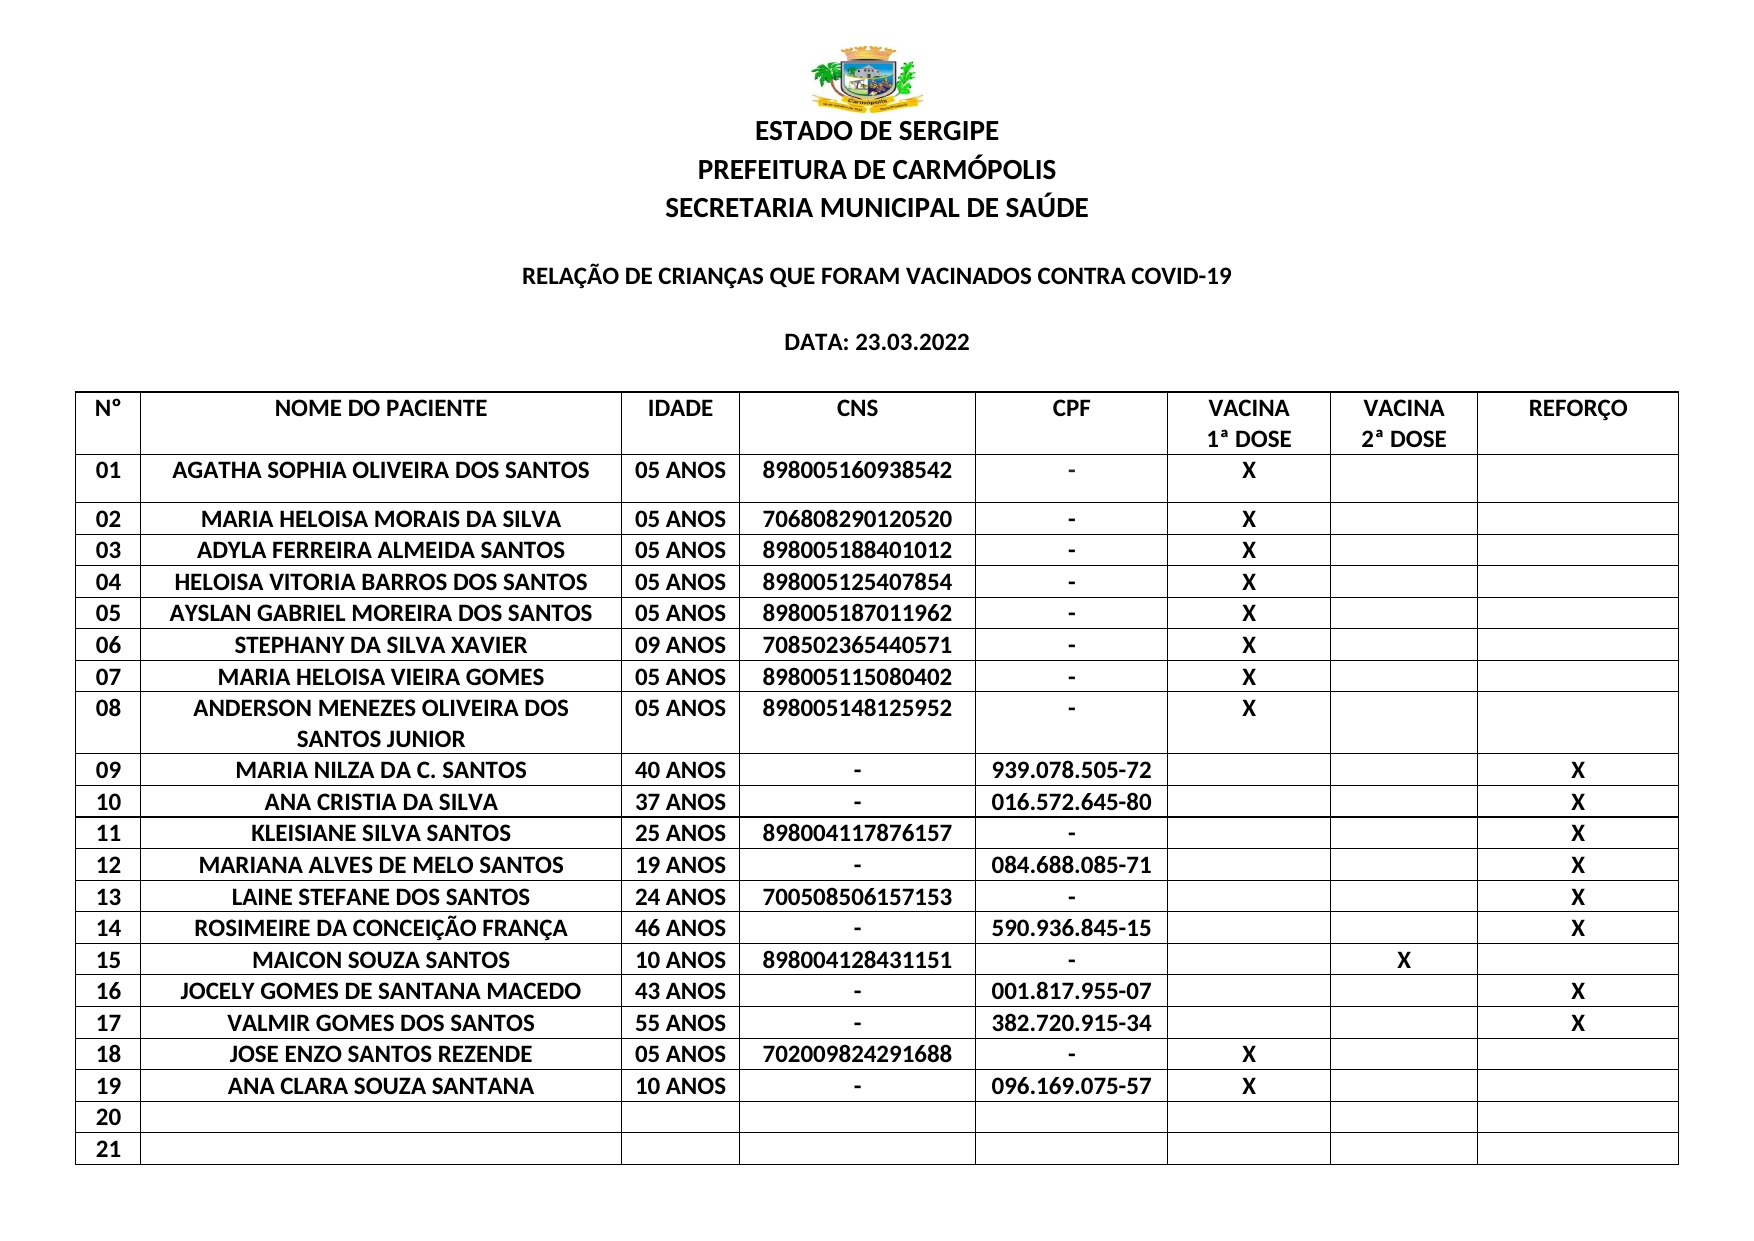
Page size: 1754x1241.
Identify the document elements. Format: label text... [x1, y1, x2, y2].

table_cell AGATHA SOPHIA OLIVEIRA DOS SANTOS [141, 455, 621, 502]
table_cell 898005148125952 [740, 692, 975, 753]
table_cell - [976, 661, 1167, 691]
table_cell 19 ANOS [622, 849, 739, 879]
table_cell - [740, 1007, 975, 1037]
table_cell 08 [76, 692, 140, 753]
table_cell 19 [76, 1070, 140, 1101]
table_cell [1478, 1070, 1678, 1101]
table_cell 898005125407854 [740, 566, 975, 597]
table_cell 21 [76, 1133, 140, 1164]
table_cell [976, 1133, 1167, 1164]
table_cell [1168, 975, 1330, 1006]
table_cell 939.078.505-72 [976, 754, 1167, 785]
table_cell 590.936.845-15 [976, 912, 1167, 943]
table_cell HELOISA VITORIA BARROS DOS SANTOS [141, 566, 621, 597]
table_cell [1478, 1133, 1678, 1164]
table_cell [622, 1133, 739, 1164]
table_cell X [1168, 692, 1330, 753]
table_header VACINA 1ª DOSE [1168, 393, 1330, 453]
table_cell [1168, 881, 1330, 911]
table_cell [1478, 598, 1678, 628]
table_cell 898004117876157 [740, 818, 975, 848]
table_cell [141, 1102, 621, 1132]
table_cell [1478, 629, 1678, 660]
table_cell X [1478, 1007, 1678, 1037]
table_cell JOCELY GOMES DE SANTANA MACEDO [141, 975, 621, 1006]
table_cell [740, 1102, 975, 1132]
table_cell X [1478, 912, 1678, 943]
table_cell 001.817.955-07 [976, 975, 1167, 1006]
table_cell [1168, 754, 1330, 785]
table_cell [1478, 661, 1678, 691]
table_cell 05 ANOS [622, 598, 739, 628]
table_cell - [740, 786, 975, 816]
table_cell 10 [76, 786, 140, 816]
table_cell 05 ANOS [622, 535, 739, 565]
table_cell ROSIMEIRE DA CONCEIÇÃO FRANÇA [141, 912, 621, 943]
table_cell [1331, 503, 1477, 533]
table_header Nº [76, 393, 140, 453]
table_cell X [1478, 849, 1678, 879]
table_cell - [740, 975, 975, 1006]
table_cell 02 [76, 503, 140, 533]
text RELAÇÃO DE CRIANÇAS QUE FORAM VACINADOS CONTRA COVID-19 [75, 260, 1679, 290]
table_cell 06 [76, 629, 140, 660]
table_cell [1331, 1102, 1477, 1132]
table_cell LAINE STEFANE DOS SANTOS [141, 881, 621, 911]
table_cell [1168, 786, 1330, 816]
table_cell [622, 1102, 739, 1132]
table_cell X [1168, 1070, 1330, 1101]
table_cell 10 ANOS [622, 1070, 739, 1101]
table_cell 702009824291688 [740, 1039, 975, 1069]
table_cell MAICON SOUZA SANTOS [141, 944, 621, 974]
table_cell 05 ANOS [622, 455, 739, 502]
table_cell [1478, 503, 1678, 533]
table_cell X [1168, 455, 1330, 502]
table_cell [1331, 598, 1477, 628]
table_cell 898005115080402 [740, 661, 975, 691]
table_cell [1331, 818, 1477, 848]
table_cell X [1478, 881, 1678, 911]
table_cell 096.169.075-57 [976, 1070, 1167, 1101]
table_cell ANDERSON MENEZES OLIVEIRA DOS SANTOS JUNIOR [141, 692, 621, 753]
table_cell [1331, 849, 1477, 879]
table_cell X [1478, 818, 1678, 848]
table_cell - [740, 849, 975, 879]
table_cell 17 [76, 1007, 140, 1037]
table_cell 05 ANOS [622, 661, 739, 691]
table_cell [1168, 912, 1330, 943]
table_cell [740, 1133, 975, 1164]
table_cell 40 ANOS [622, 754, 739, 785]
table_cell 05 ANOS [622, 1039, 739, 1069]
table_header CNS [740, 393, 975, 453]
table_header VACINA 2ª DOSE [1331, 393, 1477, 453]
table_cell JOSE ENZO SANTOS REZENDE [141, 1039, 621, 1069]
table_cell MARIA HELOISA VIEIRA GOMES [141, 661, 621, 691]
table_cell [1168, 1133, 1330, 1164]
table_cell MARIA NILZA DA C. SANTOS [141, 754, 621, 785]
table_cell - [740, 754, 975, 785]
table_cell X [1478, 786, 1678, 816]
table_cell 12 [76, 849, 140, 879]
table_cell 05 ANOS [622, 566, 739, 597]
table_cell - [976, 455, 1167, 502]
table_cell [1331, 629, 1477, 660]
table_cell [1331, 1133, 1477, 1164]
table_cell X [1168, 535, 1330, 565]
table_cell X [1168, 1039, 1330, 1069]
table_cell [1478, 566, 1678, 597]
table_cell 24 ANOS [622, 881, 739, 911]
table_cell KLEISIANE SILVA SANTOS [141, 818, 621, 848]
table_cell [1331, 786, 1477, 816]
table_cell - [976, 598, 1167, 628]
table_cell X [1331, 944, 1477, 974]
table_cell [1331, 1039, 1477, 1069]
table_cell - [976, 535, 1167, 565]
table_cell 016.572.645-80 [976, 786, 1167, 816]
table_cell X [1168, 598, 1330, 628]
table_cell - [740, 912, 975, 943]
table_cell [1331, 881, 1477, 911]
table_cell [1478, 535, 1678, 565]
table_cell 05 [76, 598, 140, 628]
table_cell [1168, 818, 1330, 848]
table_cell - [976, 566, 1167, 597]
table_cell [1331, 661, 1477, 691]
table_cell 04 [76, 566, 140, 597]
table_cell - [976, 944, 1167, 974]
table_cell 09 [76, 754, 140, 785]
table_cell 16 [76, 975, 140, 1006]
table_cell [141, 1133, 621, 1164]
table_cell 898005187011962 [740, 598, 975, 628]
table_cell X [1168, 503, 1330, 533]
table_cell 05 ANOS [622, 692, 739, 753]
table_cell [976, 1102, 1167, 1132]
table_cell 898004128431151 [740, 944, 975, 974]
table_cell - [976, 1039, 1167, 1069]
table_cell [1478, 455, 1678, 502]
table_cell 15 [76, 944, 140, 974]
table_cell 55 ANOS [622, 1007, 739, 1037]
table_cell X [1478, 975, 1678, 1006]
table_cell [1331, 1007, 1477, 1037]
table_cell [1478, 1039, 1678, 1069]
table_cell 10 ANOS [622, 944, 739, 974]
table_cell ADYLA FERREIRA ALMEIDA SANTOS [141, 535, 621, 565]
table_cell MARIA HELOISA MORAIS DA SILVA [141, 503, 621, 533]
table_cell 46 ANOS [622, 912, 739, 943]
table_cell [1331, 692, 1477, 753]
table_cell X [1168, 566, 1330, 597]
table_cell MARIANA ALVES DE MELO SANTOS [141, 849, 621, 879]
table_cell [1478, 944, 1678, 974]
table_cell - [976, 503, 1167, 533]
table_cell ANA CLARA SOUZA SANTANA [141, 1070, 621, 1101]
table_cell X [1478, 754, 1678, 785]
table_cell 898005160938542 [740, 455, 975, 502]
table_cell - [976, 692, 1167, 753]
table_cell 708502365440571 [740, 629, 975, 660]
table_cell X [1168, 661, 1330, 691]
table_header REFORÇO [1478, 393, 1678, 453]
table_cell STEPHANY DA SILVA XAVIER [141, 629, 621, 660]
table_cell 13 [76, 881, 140, 911]
table_cell [1331, 1070, 1477, 1101]
table_cell 700508506157153 [740, 881, 975, 911]
table_cell - [976, 818, 1167, 848]
table_cell 898005188401012 [740, 535, 975, 565]
table_cell [1478, 1102, 1678, 1132]
table_cell - [976, 881, 1167, 911]
table_cell [1331, 566, 1477, 597]
table_cell [1168, 849, 1330, 879]
table_cell 25 ANOS [622, 818, 739, 848]
table_cell 03 [76, 535, 140, 565]
picture [811, 46, 924, 113]
table_cell - [740, 1070, 975, 1101]
table_cell [1168, 1007, 1330, 1037]
table_cell 20 [76, 1102, 140, 1132]
table_cell 706808290120520 [740, 503, 975, 533]
table_cell 084.688.085-71 [976, 849, 1167, 879]
table_header IDADE [622, 393, 739, 453]
table_cell [1331, 535, 1477, 565]
table_cell 09 ANOS [622, 629, 739, 660]
table_cell X [1168, 629, 1330, 660]
table_cell AYSLAN GABRIEL MOREIRA DOS SANTOS [141, 598, 621, 628]
table_cell [1168, 944, 1330, 974]
table_cell 05 ANOS [622, 503, 739, 533]
table_cell 14 [76, 912, 140, 943]
table_cell 43 ANOS [622, 975, 739, 1006]
table_cell [1168, 1102, 1330, 1132]
table_header NOME DO PACIENTE [141, 393, 621, 453]
table_cell [1331, 754, 1477, 785]
table_cell 37 ANOS [622, 786, 739, 816]
table_cell VALMIR GOMES DOS SANTOS [141, 1007, 621, 1037]
table_cell [1331, 912, 1477, 943]
table_cell - [976, 629, 1167, 660]
table_cell ANA CRISTIA DA SILVA [141, 786, 621, 816]
table_cell 18 [76, 1039, 140, 1069]
table_cell 382.720.915-34 [976, 1007, 1167, 1037]
table_cell 01 [76, 455, 140, 502]
table_cell 11 [76, 818, 140, 848]
table_cell [1331, 455, 1477, 502]
table_cell [1331, 975, 1477, 1006]
text DATA: 23.03.2022 [75, 326, 1679, 356]
table_header CPF [976, 393, 1167, 453]
table_cell 07 [76, 661, 140, 691]
table_cell [1478, 692, 1678, 753]
